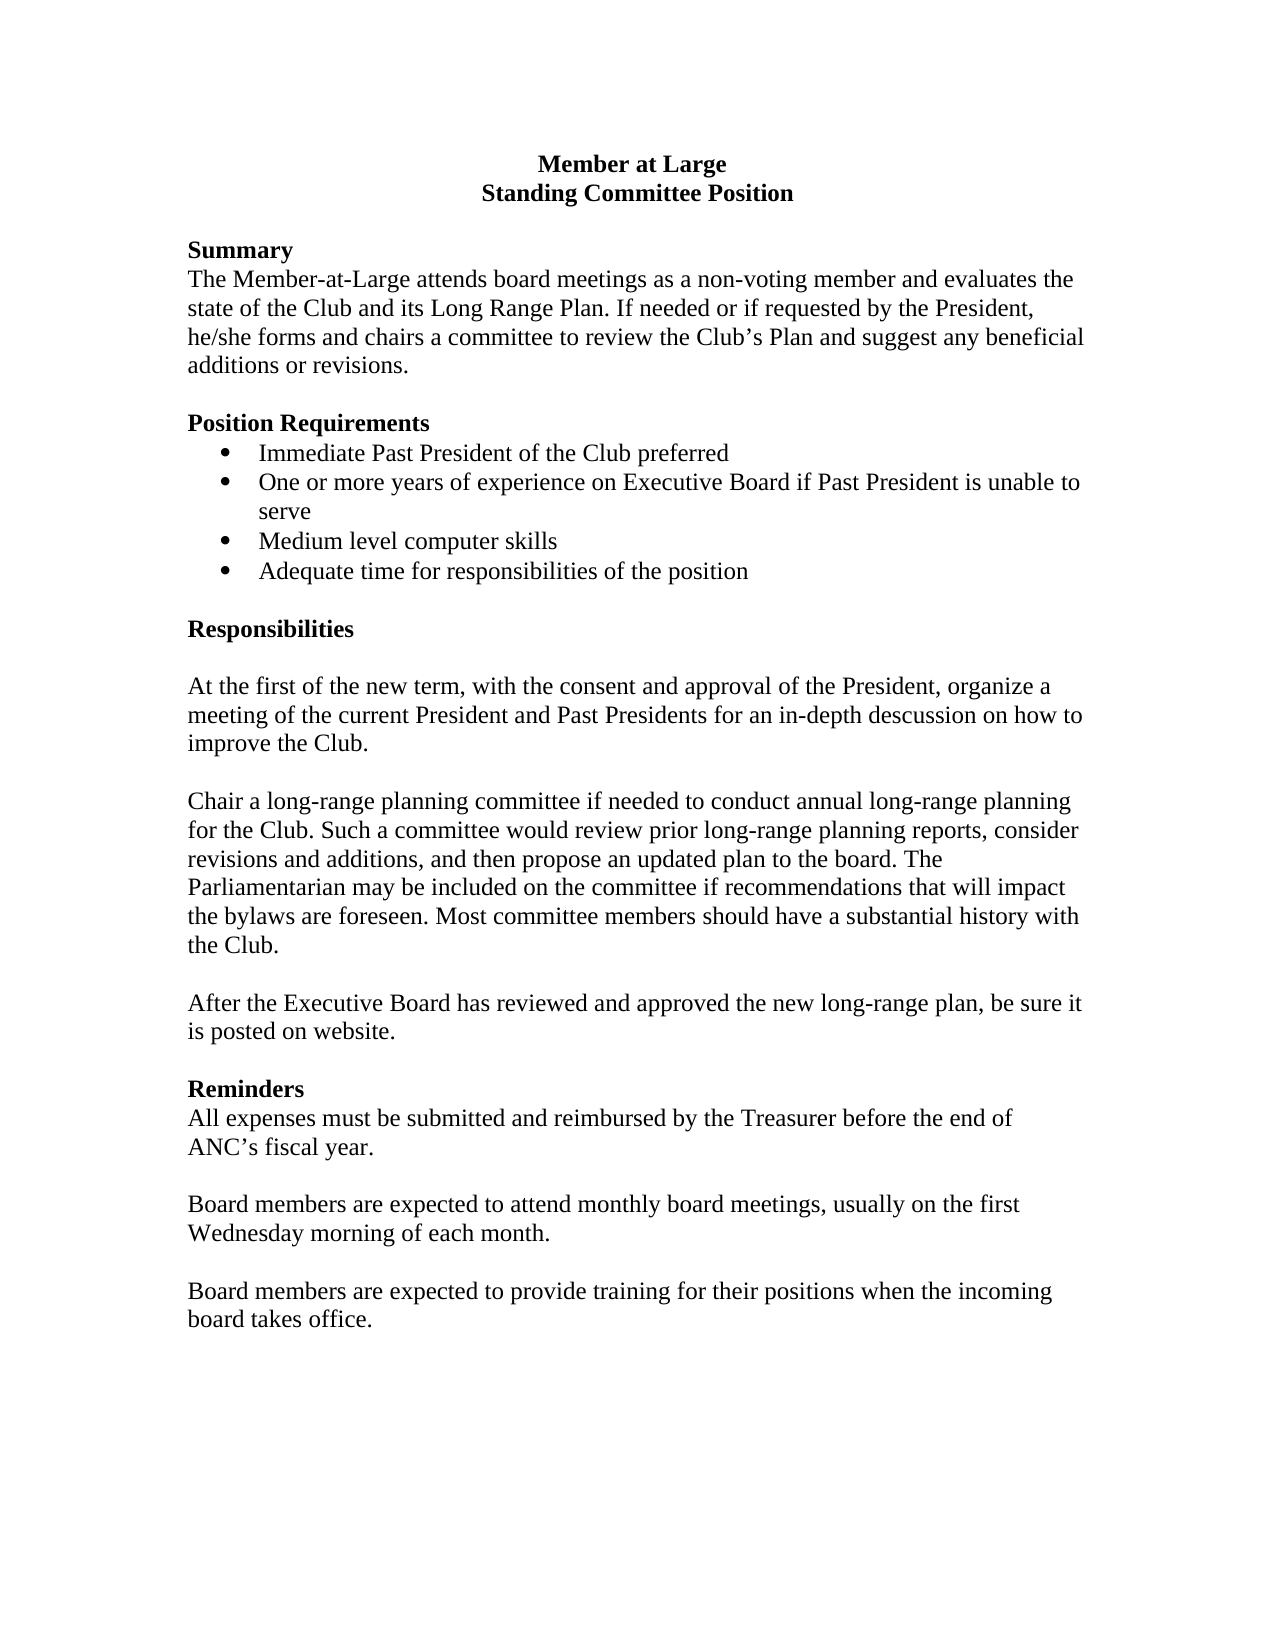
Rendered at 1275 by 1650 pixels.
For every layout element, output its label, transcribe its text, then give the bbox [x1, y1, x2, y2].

subtitle Position Requirements [187, 409, 1096, 438]
subtitle Member at Large Standing Committee Position [481, 149, 796, 207]
text Chair a long-range planning committee if needed to conduct annual long-range planning for the Club. Such a committee would review prior long-range planning reports, consider revisions and additions, and then propose an updated plan to the board. The Parliamentarian may be included on the committee if recommendations that will impact the bylaws are foreseen. Most committee members should have a substantial history with the Club. [187, 786, 1094, 959]
text After the Executive Board has reviewed and approved the new long-range plan, be sure it is posted on website. [187, 988, 1096, 1045]
subtitle Reminders [187, 1074, 1096, 1103]
text Summary [187, 236, 1096, 264]
list Medium level computer skills [221, 525, 1096, 555]
subtitle At the first of the new term, with the consent and approval of the President, organize a meeting of the current President and Past Presidents for an in-depth descussion on how to improve the Club. [187, 672, 1096, 758]
subtitle Responsibilities [187, 615, 1096, 643]
text The Member-at-Large attends board meetings as a non-voting member and evaluates the state of the Club and its Long Range Plan. If needed or if requested by the President, he/she forms and chairs a committee to review the Club’s Plan and suggest any beneficial additions or revisions. [187, 264, 1096, 379]
list One or more years of experience on Executive Board if Past President is unable to serve [221, 468, 1080, 524]
text Board members are expected to provide training for their positions when the incoming board takes office. [187, 1276, 1096, 1333]
list Immediate Past President of the Club preferred [221, 438, 1096, 468]
list Adequate time for responsibilities of the position [221, 555, 1096, 586]
text Board members are expected to attend monthly board meetings, usually on the first Wednesday morning of each month. [187, 1189, 1096, 1247]
text All expenses must be submitted and reimbursed by the Treasurer before the end of ANC’s fiscal year. [187, 1103, 1015, 1160]
